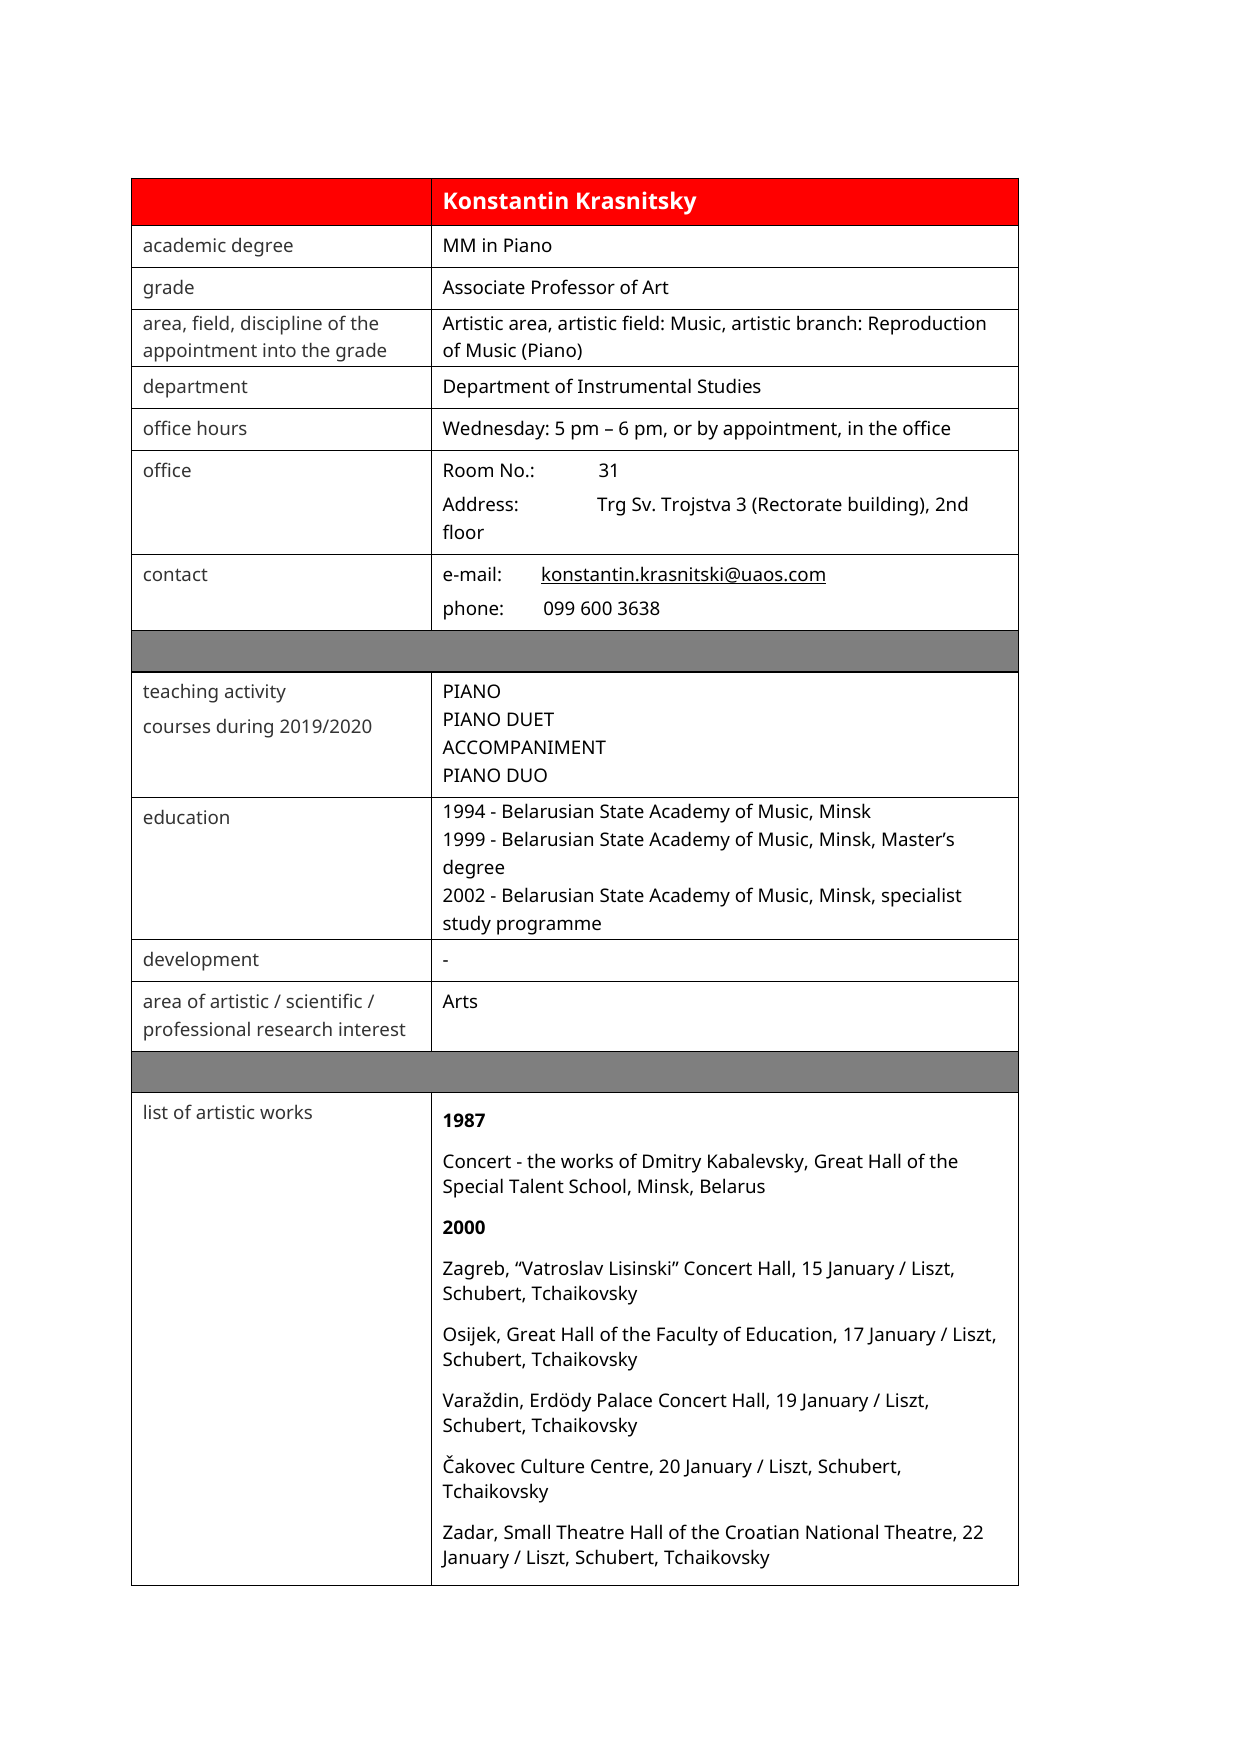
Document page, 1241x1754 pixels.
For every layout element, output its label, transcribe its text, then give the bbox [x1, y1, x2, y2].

table_cell [132, 1052, 1018, 1092]
table_cell Associate Professor of Art [432, 268, 1018, 309]
table_cell development [132, 940, 431, 981]
table_cell area of artistic / scientific / professional research interest [132, 982, 431, 1051]
table_cell - [432, 940, 1018, 981]
table_cell area, field, discipline of the appointment into the grade [132, 310, 431, 366]
table_cell education [132, 798, 431, 939]
table_cell Wednesday: 5 pm – 6 pm, or by appointment, in the office [432, 409, 1018, 450]
table_cell Department of Instrumental Studies [432, 367, 1018, 408]
table_cell 1994 - Belarusian State Academy of Music, Minsk 1999 - Belarusian State Academy of Music, Minsk, Master’s degree 2002 - Belarusian State Academy of Music, Minsk, specialist study programme [432, 798, 1018, 939]
table_cell office [132, 451, 431, 554]
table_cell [432, 1093, 1018, 1585]
table_cell MM in Piano [432, 226, 1018, 267]
table_cell contact [132, 555, 431, 630]
table_header Konstantin Krasnitsky [432, 179, 1018, 225]
table_cell teaching activity courses during 2019/2020 [132, 673, 431, 797]
table_cell e-mail: konstantin.krasnitski@uaos.com phone: 099 600 3638 [432, 555, 1018, 630]
table_cell grade [132, 268, 431, 309]
table_cell [132, 631, 1018, 671]
table_cell Arts [432, 982, 1018, 1051]
table_cell PIANO PIANO DUET ACCOMPANIMENT PIANO DUO [432, 673, 1018, 797]
table_cell Room No.: 31 Address: Trg Sv. Trojstva 3 (Rectorate building), 2nd floor [432, 451, 1018, 554]
table_header [132, 179, 431, 225]
table_cell office hours [132, 409, 431, 450]
table_cell department [132, 367, 431, 408]
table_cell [132, 1093, 431, 1585]
table_cell academic degree [132, 226, 431, 267]
table_cell Artistic area, artistic field: Music, artistic branch: Reproduction of Music (Piano) [432, 310, 1018, 366]
